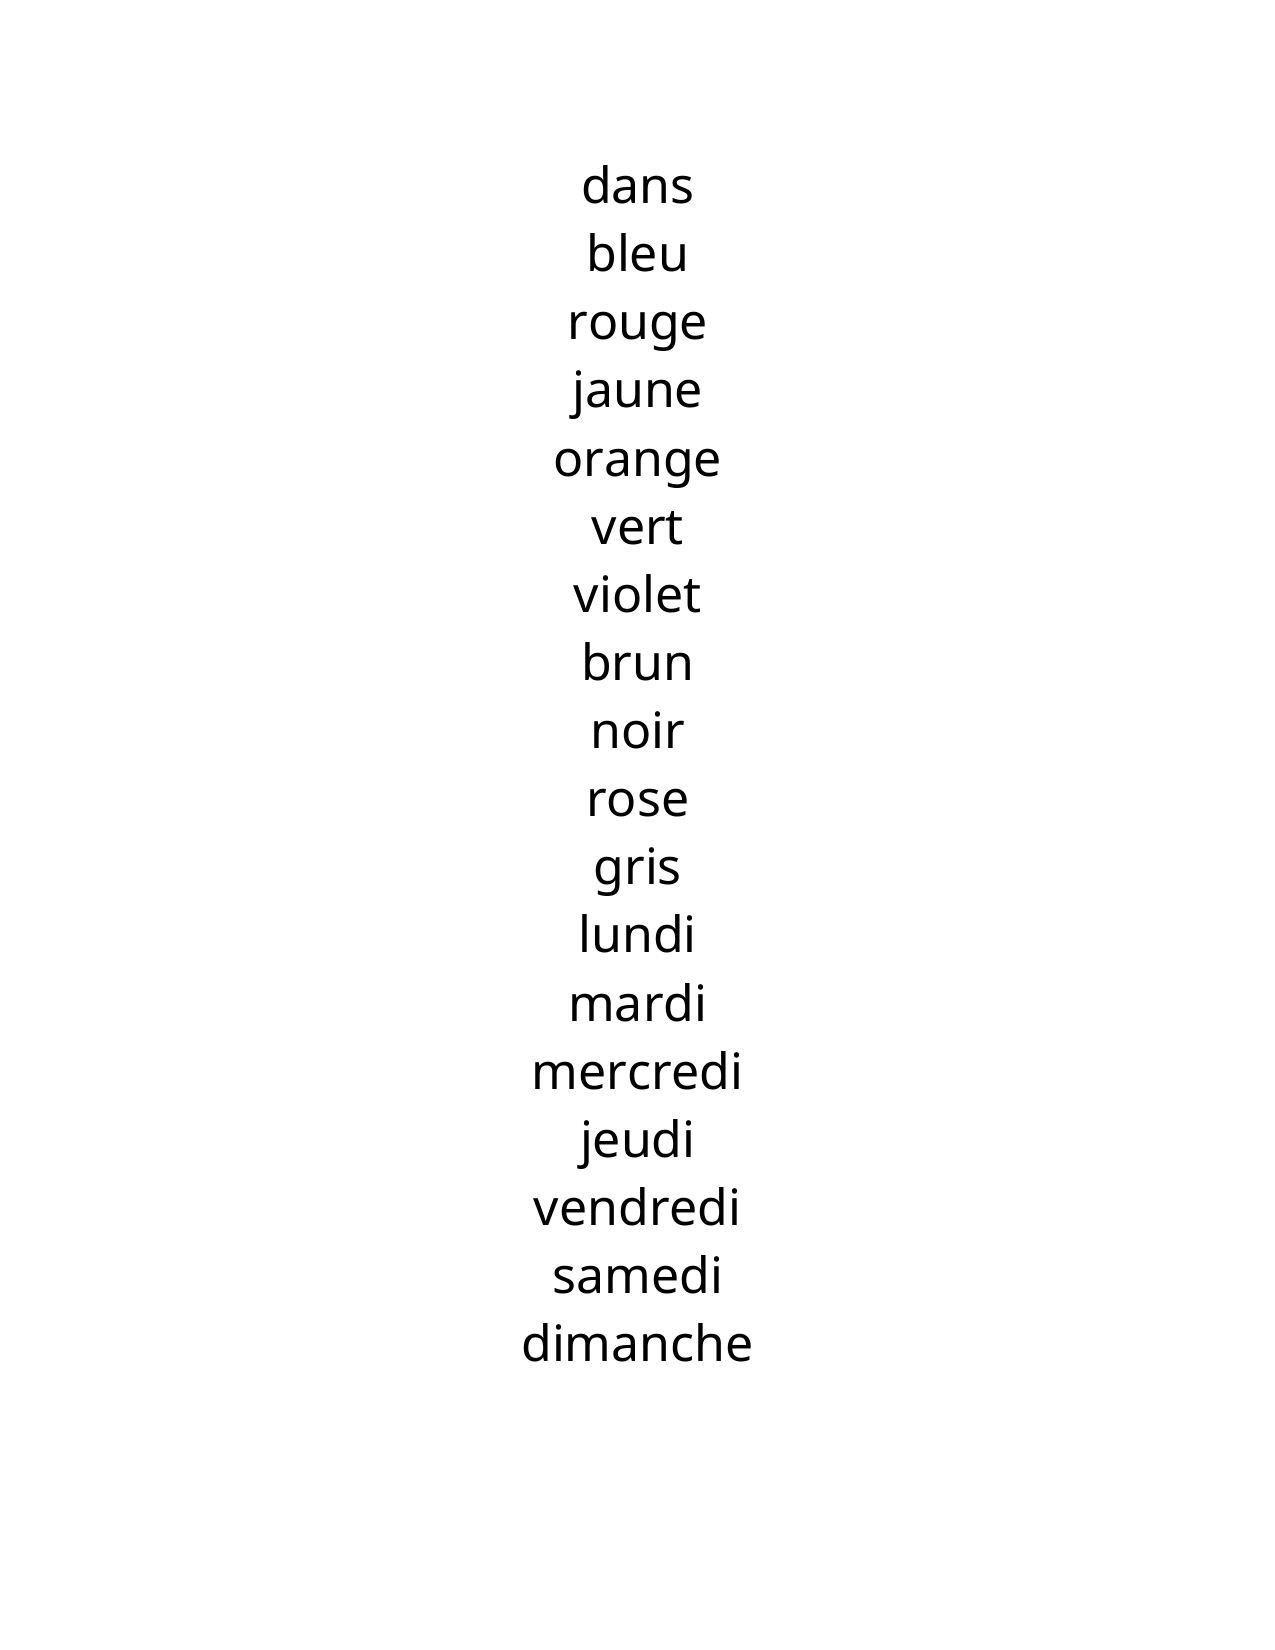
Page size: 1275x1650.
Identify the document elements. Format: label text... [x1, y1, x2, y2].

text lundi [187, 899, 1087, 967]
text bleu [187, 218, 1087, 286]
text vendredi [187, 1172, 1087, 1240]
text dimanche [187, 1308, 1087, 1376]
text rouge [187, 286, 1087, 354]
text violet [187, 559, 1087, 627]
text jaune [187, 354, 1087, 422]
text vert [187, 491, 1087, 559]
text dans [187, 150, 1087, 218]
text orange [187, 422, 1087, 491]
text rose [187, 763, 1087, 831]
text mardi [187, 967, 1087, 1036]
text noir [187, 695, 1087, 763]
text gris [187, 831, 1087, 899]
text brun [187, 627, 1087, 695]
text jeudi [187, 1104, 1087, 1172]
text samedi [187, 1240, 1087, 1308]
text mercredi [187, 1036, 1087, 1104]
